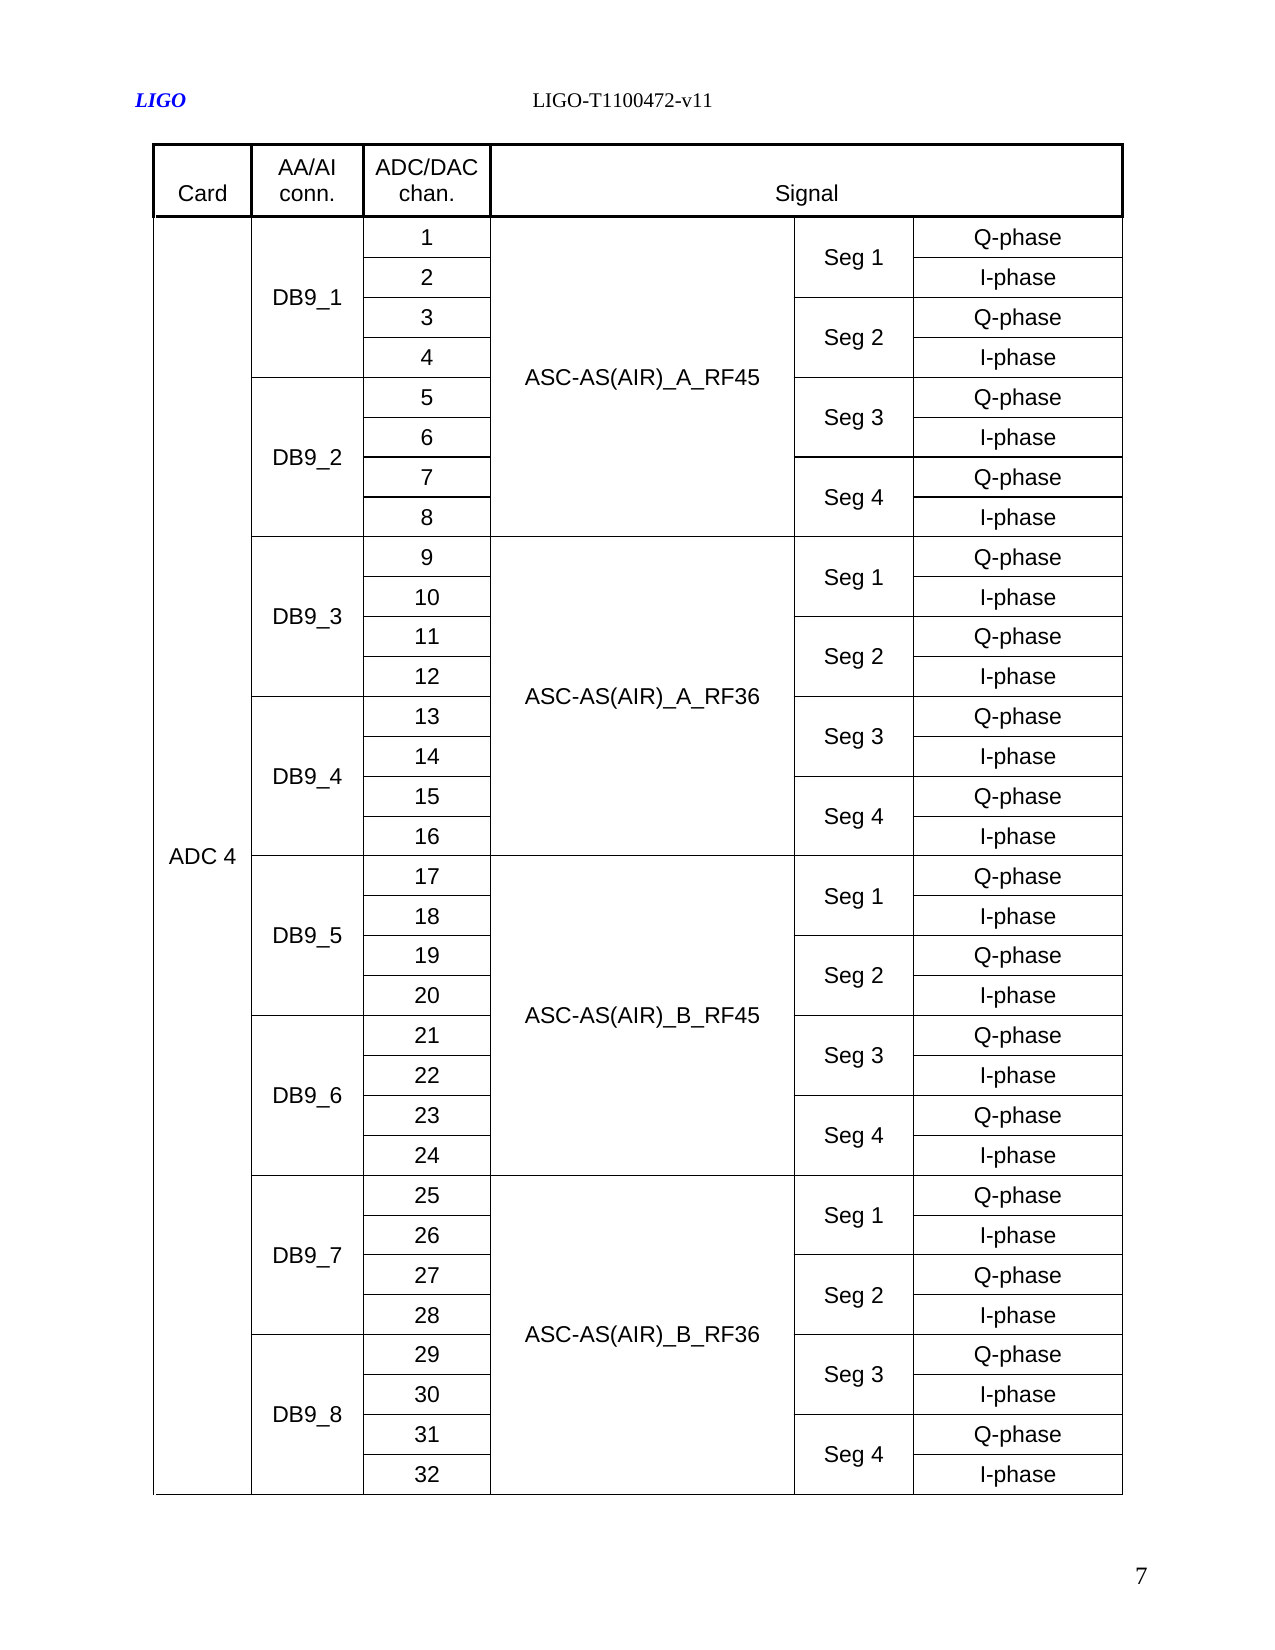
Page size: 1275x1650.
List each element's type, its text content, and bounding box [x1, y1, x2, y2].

table_cell Q-phase [914, 1016, 1122, 1055]
table_cell Q-phase [914, 936, 1122, 975]
table_cell Seg 4 [795, 1096, 913, 1174]
table_cell I-phase [914, 896, 1122, 935]
table_cell Q-phase [914, 378, 1122, 417]
table_cell I-phase [914, 258, 1122, 297]
table_cell I-phase [914, 418, 1122, 456]
table_cell 5 [364, 378, 490, 417]
table_cell 8 [364, 498, 490, 536]
table_cell I-phase [914, 498, 1122, 536]
table_cell I-phase [914, 817, 1122, 855]
table_cell ASC-AS(AIR)_B_RF36 [491, 1176, 794, 1494]
table_cell Q-phase [914, 1335, 1122, 1374]
table_cell 23 [364, 1096, 490, 1135]
table_cell ASC-AS(AIR)_A_RF45 [491, 218, 794, 536]
table_cell I-phase [914, 1295, 1122, 1334]
table_cell 12 [364, 657, 490, 696]
table_cell 19 [364, 936, 490, 975]
table_cell 1 [364, 218, 490, 257]
table_cell 7 [364, 458, 490, 496]
table_cell DB9_6 [252, 1016, 363, 1174]
table_cell Seg 3 [795, 697, 913, 776]
table_cell Q-phase [914, 458, 1122, 496]
table_cell Q-phase [914, 697, 1122, 736]
table_cell I-phase [914, 577, 1122, 616]
table_cell Seg 2 [795, 617, 913, 696]
table_cell Seg 1 [795, 537, 913, 616]
table_cell DB9_1 [252, 218, 363, 377]
table_cell I-phase [914, 338, 1122, 377]
table_cell 24 [364, 1136, 490, 1174]
table_cell I-phase [914, 657, 1122, 696]
table_cell DB9_8 [252, 1335, 363, 1494]
table_cell DB9_7 [252, 1176, 363, 1334]
table_cell Q-phase [914, 1415, 1122, 1454]
table_cell DB9_4 [252, 697, 363, 855]
table_cell Seg 1 [795, 1176, 913, 1254]
table_cell 31 [364, 1415, 490, 1454]
table_cell Q-phase [914, 1176, 1122, 1214]
table_cell 20 [364, 976, 490, 1015]
table_cell Seg 2 [795, 936, 913, 1015]
table_cell Seg 3 [795, 1016, 913, 1095]
table_cell DB9_2 [252, 378, 363, 536]
table_cell Seg 2 [795, 298, 913, 377]
table_cell 10 [364, 577, 490, 616]
table_cell ADC 4 [154, 215, 251, 1494]
table_cell Q-phase [914, 617, 1122, 656]
table_cell ASC-AS(AIR)_B_RF45 [491, 856, 794, 1174]
table_cell DB9_5 [252, 856, 363, 1015]
table_cell I-phase [914, 1216, 1122, 1254]
table_cell ASC-AS(AIR)_A_RF36 [491, 537, 794, 855]
table_cell Seg 4 [795, 1415, 913, 1494]
table_cell Seg 3 [795, 378, 913, 456]
table_cell I-phase [914, 737, 1122, 776]
table_cell Q-phase [914, 856, 1122, 895]
table_cell Seg 3 [795, 1335, 913, 1414]
table_cell Q-phase [914, 777, 1122, 816]
table_cell DB9_3 [252, 537, 363, 696]
table_cell Seg 4 [795, 458, 913, 536]
table_cell 26 [364, 1216, 490, 1254]
table_cell 28 [364, 1295, 490, 1334]
table_cell I-phase [914, 1455, 1122, 1494]
table_header ADC/DAC chan. [365, 146, 489, 215]
table_cell I-phase [914, 1136, 1122, 1174]
table_cell Seg 1 [795, 218, 913, 297]
table_cell Q-phase [914, 298, 1122, 337]
table_header Card [155, 146, 250, 215]
table_cell 3 [364, 298, 490, 337]
table_cell 27 [364, 1255, 490, 1294]
table_header AA/AI conn. [253, 146, 362, 215]
table_cell 32 [364, 1455, 490, 1494]
table_cell Seg 4 [795, 777, 913, 855]
table_cell Q-phase [914, 537, 1122, 576]
table_cell Seg 1 [795, 856, 913, 935]
table_header Signal [492, 146, 1121, 215]
table_cell 14 [364, 737, 490, 776]
table_cell Q-phase [914, 1255, 1122, 1294]
table_cell Seg 2 [795, 1255, 913, 1334]
table_cell I-phase [914, 976, 1122, 1015]
table_cell 29 [364, 1335, 490, 1374]
table_cell 11 [364, 617, 490, 656]
table_cell 22 [364, 1056, 490, 1095]
table_cell Q-phase [914, 1096, 1122, 1135]
table_cell 13 [364, 697, 490, 736]
table_cell Q-phase [914, 218, 1122, 257]
table_cell 4 [364, 338, 490, 377]
table_cell 6 [364, 418, 490, 456]
table_cell 2 [364, 258, 490, 297]
table_cell I-phase [914, 1375, 1122, 1414]
table_cell 9 [364, 537, 490, 576]
table_cell 30 [364, 1375, 490, 1414]
table_cell 16 [364, 817, 490, 855]
table_cell 18 [364, 896, 490, 935]
table_cell 15 [364, 777, 490, 816]
table_cell 21 [364, 1016, 490, 1055]
table_cell I-phase [914, 1056, 1122, 1095]
table_cell 25 [364, 1176, 490, 1214]
table_cell 17 [364, 856, 490, 895]
